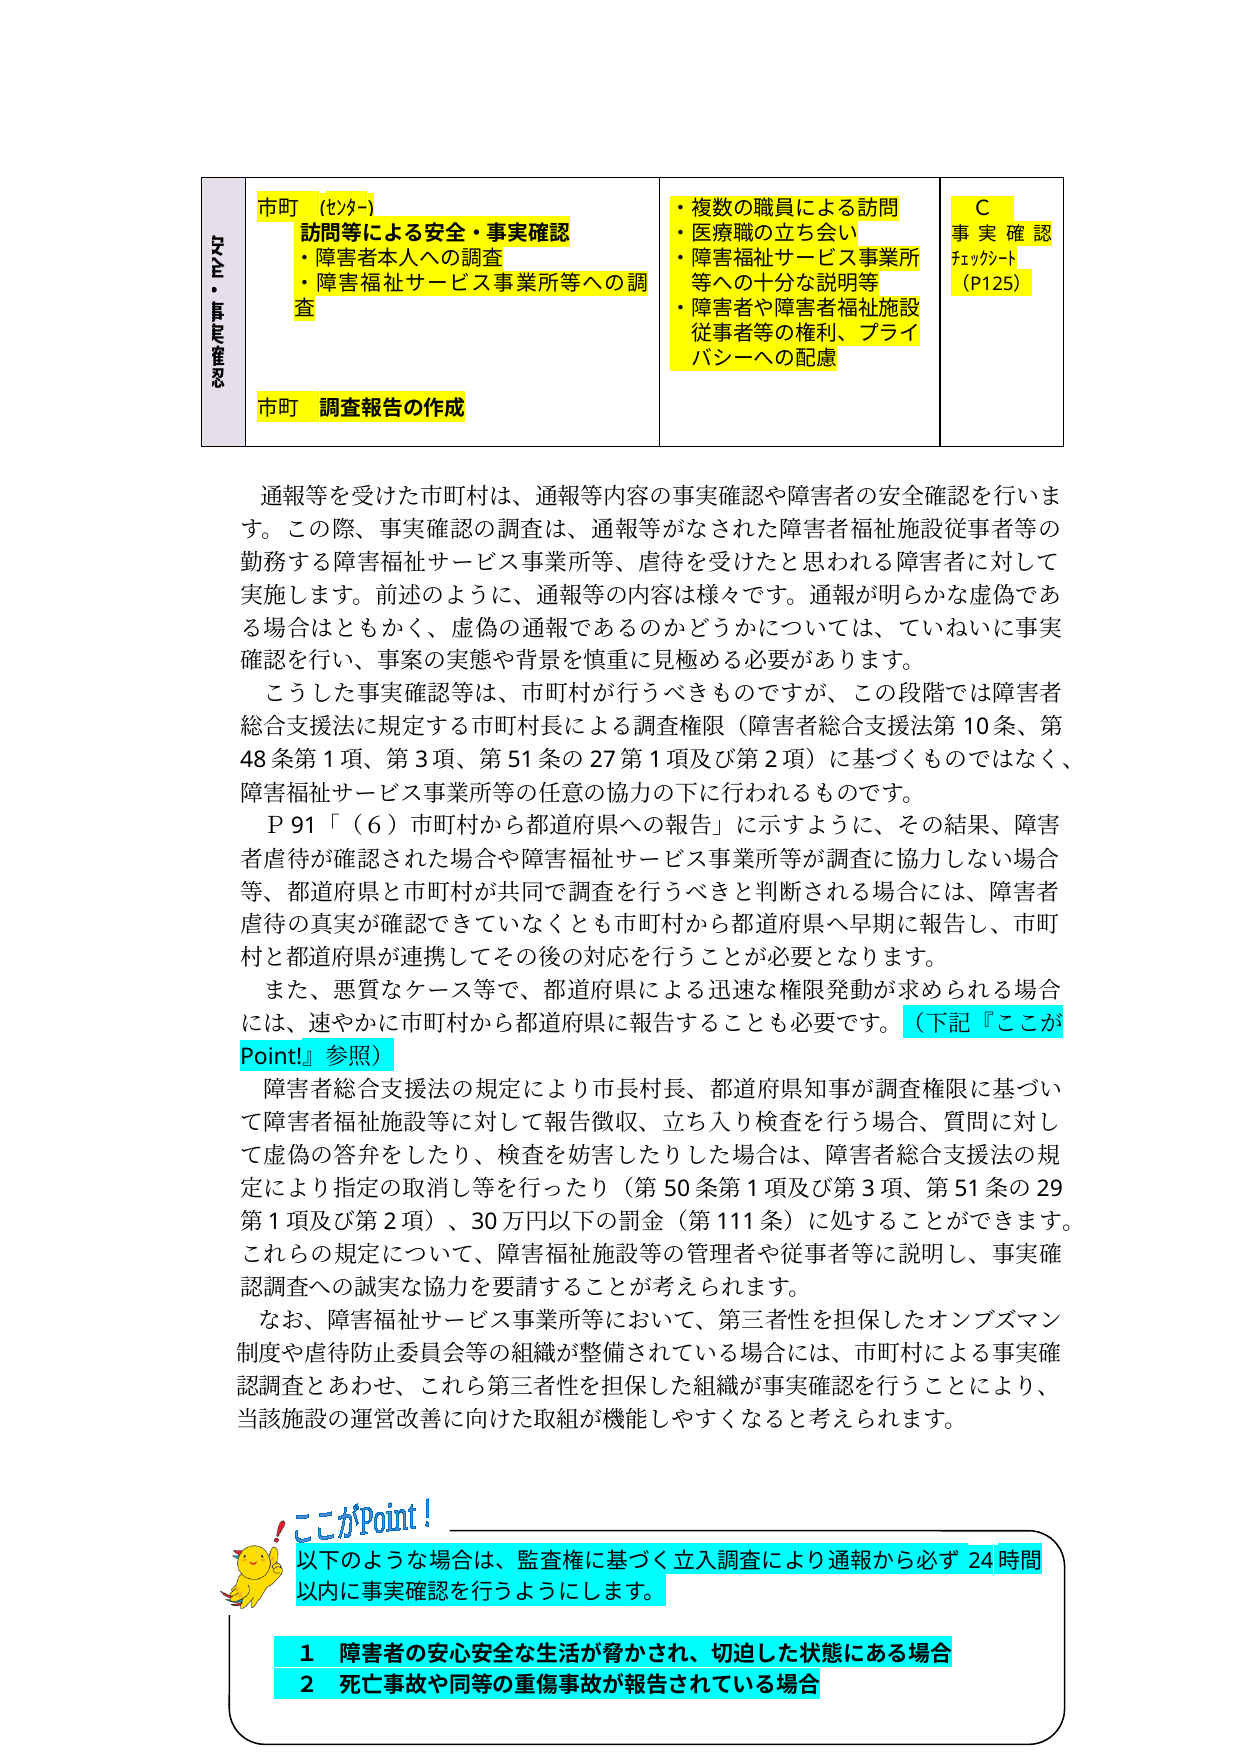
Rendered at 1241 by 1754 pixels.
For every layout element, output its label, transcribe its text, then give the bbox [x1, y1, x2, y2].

table_cell Ｃ 事実確認ﾁｪｯｸｼｰﾄ （P125） [941, 178, 1063, 446]
text 通報等を受けた市町村は、通報等内容の事実確認や障害者の安全確認を行います。この際、事実確認の調査は、通報等がなされた障害者福祉施設従事者等の勤務する障害福祉サービス事業所等、虐待を受けたと思われる障害者に対して実施します。前述のように、通報等の内容は様々です。通報が明らかな虚偽である場合はともかく、虚偽の通報であるのかどうかについては、ていねいに事実確認を行い、事案の実態や背景を慎重に見極める必要があります。 [214, 478, 1063, 675]
table_cell 市町 (ｾﾝﾀｰ) 訪問等による安全・事実確認 ・障害者本人への調査 ・障害福祉サービス事業所等への調査 市町 調査報告の作成 [246, 178, 659, 446]
text こうした事実確認等は、市町村が行うべきものですが、この段階では障害者総合支援法に規定する市町村長による調査権限（障害者総合支援法第10条、第48条第1項、第3項、第51条の27第1項及び第2項）に基づくものではなく、障害福祉サービス事業所等の任意の協力の下に行われるものです。 [240, 675, 1063, 807]
text Ｐ91「（６）市町村から都道府県への報告」に示すように、その結果、障害者虐待が確認された場合や障害福祉サービス事業所等が調査に協力しない場合等、都道府県と市町村が共同で調査を行うべきと判断される場合には、障害者虐待の真実が確認できていなくとも市町村から都道府県へ早期に報告し、市町村と都道府県が連携してその後の対応を行うことが必要となります。 [240, 807, 1063, 972]
picture [212, 1511, 293, 1615]
text また、悪質なケース等で、都道府県による迅速な権限発動が求められる場合には、速やかに市町村から都道府県に報告することも必要です。（下記『ここがPoint!』参照） [240, 972, 1063, 1071]
text なお、障害福祉サービス事業所等において、第三者性を担保したオンブズマン制度や虐待防止委員会等の組織が整備されている場合には、市町村による事実確認調査とあわせ、これら第三者性を担保した組織が事実確認を行うことにより、当該施設の運営改善に向けた取組が機能しやすくなると考えられます。 [236, 1302, 1063, 1434]
text 障害者総合支援法の規定により市長村長、都道府県知事が調査権限に基づいて障害者福祉施設等に対して報告徴収、立ち入り検査を行う場合、質問に対して虚偽の答弁をしたり、検査を妨害したりした場合は、障害者総合支援法の規定により指定の取消し等を行ったり（第50条第1項及び第3項、第51条の29第1項及び第2項）、30万円以下の罰金（第111条）に処することができます。これらの規定について、障害福祉施設等の管理者や従事者等に説明し、事実確認調査への誠実な協力を要請することが考えられます。 [240, 1071, 1063, 1302]
table_cell ・複数の職員による訪問 ・医療職の立ち会い ・障害福祉サービス事業所 等への十分な説明等 ・障害者や障害者福祉施設 従事者等の権利、プライ バシーへの配慮 [660, 178, 939, 446]
table_cell 安全・事実確認 [202, 178, 245, 446]
